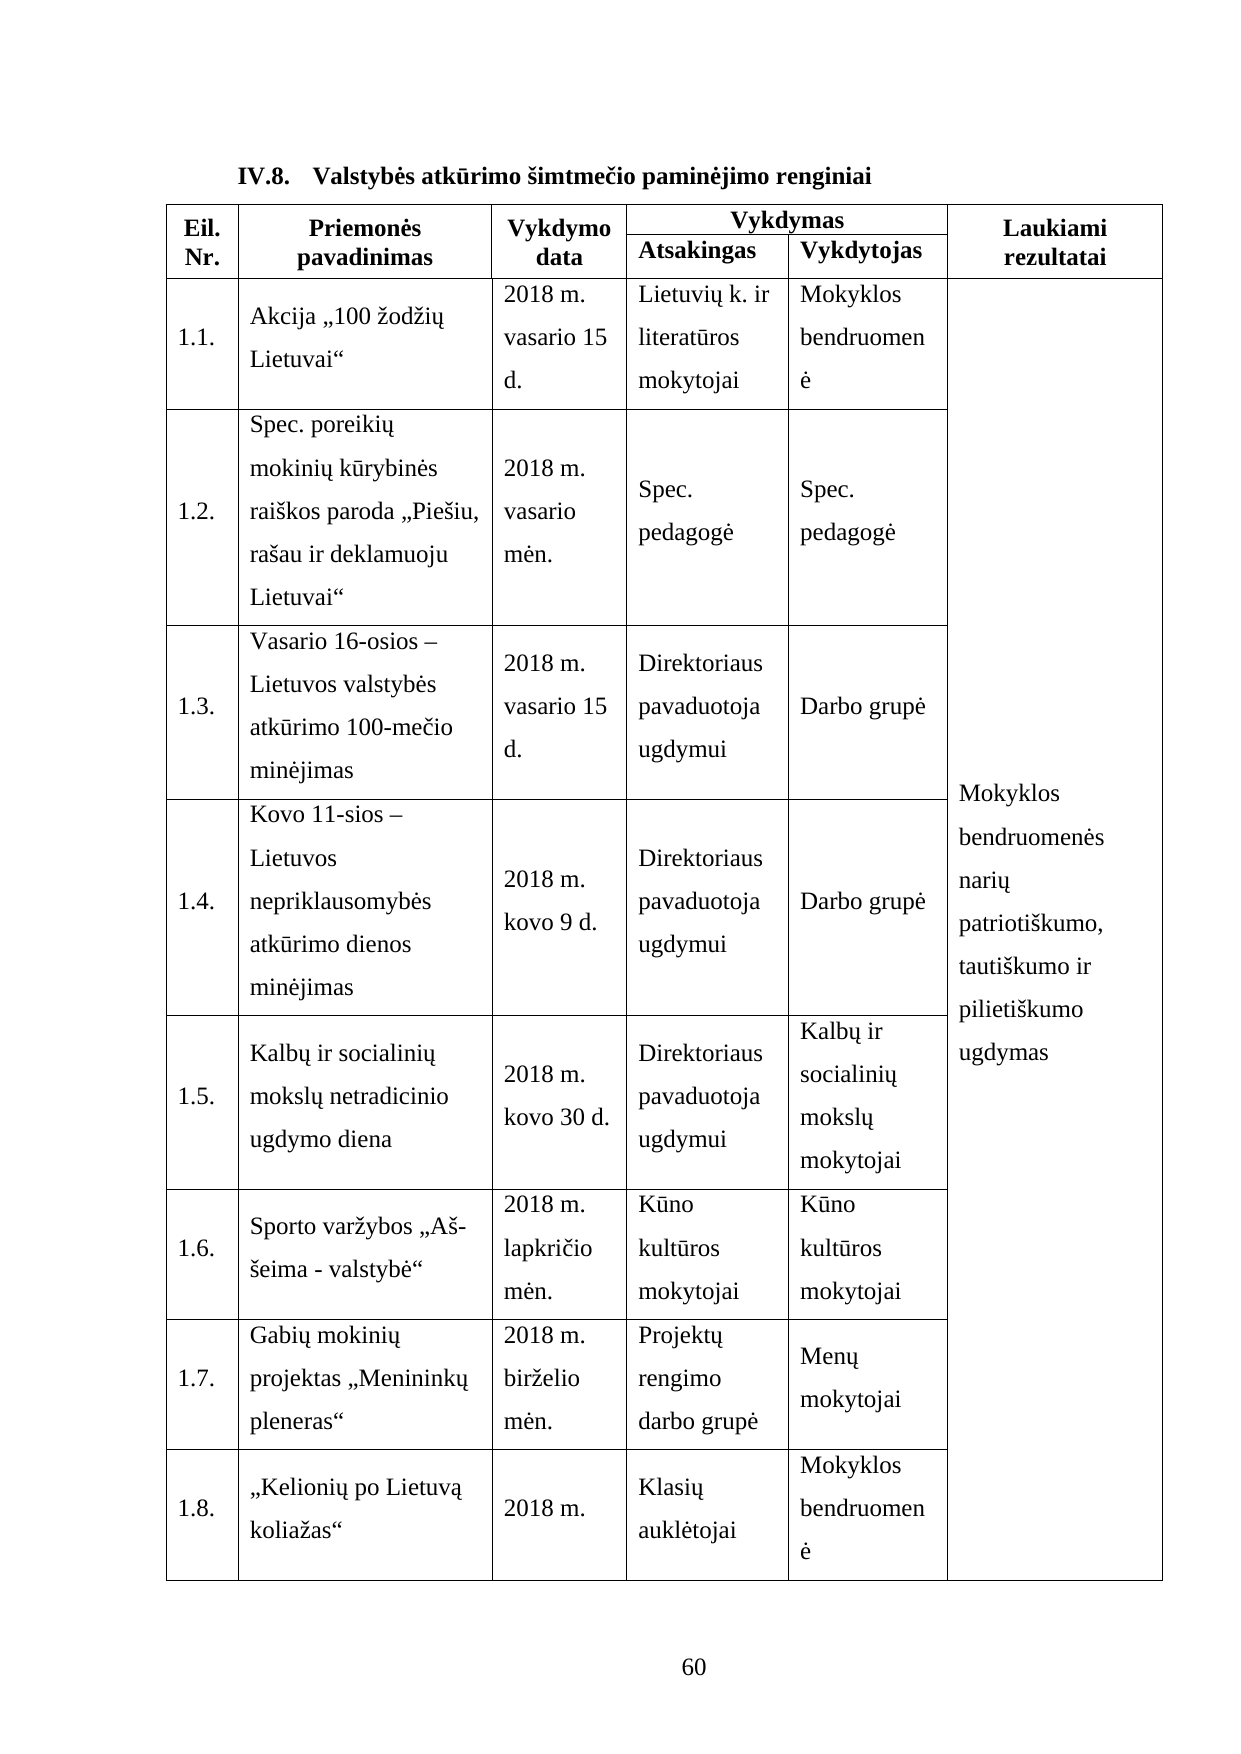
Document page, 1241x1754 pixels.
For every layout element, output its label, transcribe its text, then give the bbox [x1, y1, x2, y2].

table_cell Direktoriaus pavaduotoja ugdymui [627, 1016, 788, 1188]
table_cell 2018 m. birželio mėn. [493, 1320, 626, 1449]
table_cell Mokyklos bendruomenė [789, 279, 947, 408]
table_cell Sporto varžybos „Aš- šeima - valstybė“ [239, 1190, 492, 1319]
table_header Vykdymas [627, 205, 947, 234]
table_cell Vykdytojas [789, 235, 947, 278]
table_cell 2018 m. vasario mėn. [493, 410, 626, 625]
table_cell Mokyklos bendruomenė [789, 1450, 947, 1579]
table_cell 2018 m. [493, 1450, 626, 1579]
table_cell Kalbų ir socialinių mokslų netradicinio ugdymo diena [239, 1016, 492, 1188]
table_cell Spec. pedagogė [789, 410, 947, 625]
table_cell Darbo grupė [789, 800, 947, 1015]
table_cell 2018 m. lapkričio mėn. [493, 1190, 626, 1319]
table_cell Vasario 16-osios – Lietuvos valstybės atkūrimo 100-mečio minėjimas [239, 626, 492, 798]
table_cell 1.1. [167, 279, 238, 408]
table_cell „Kelionių po Lietuvą koliažas“ [239, 1450, 492, 1579]
table_cell 1.2. [167, 410, 238, 625]
table_cell Direktoriaus pavaduotoja ugdymui [627, 626, 788, 798]
table_cell Atsakingas [627, 235, 788, 278]
table_cell Spec. poreikių mokinių kūrybinės raiškos paroda „Piešiu, rašau ir deklamuoju Lietuvai“ [239, 410, 492, 625]
table_cell 1.4. [167, 800, 238, 1015]
table_cell Akcija „100 žodžių Lietuvai“ [239, 279, 492, 408]
table_cell Spec. pedagogė [627, 410, 788, 625]
table_cell 2018 m. vasario 15 d. [493, 626, 626, 798]
table_header Priemonės pavadinimas [239, 205, 491, 278]
table_cell 2018 m. kovo 9 d. [493, 800, 626, 1015]
table_cell Kalbų ir socialinių mokslų mokytojai [789, 1016, 947, 1188]
table_cell Direktoriaus pavaduotoja ugdymui [627, 800, 788, 1015]
table_cell Kūno kultūros mokytojai [627, 1190, 788, 1319]
table_cell Kovo 11-sios – Lietuvos nepriklausomybės atkūrimo dienos minėjimas [239, 800, 492, 1015]
table_cell Lietuvių k. ir literatūros mokytojai [627, 279, 788, 408]
table_cell 1.8. [167, 1450, 238, 1579]
table_header Eil. Nr. [167, 205, 238, 278]
table_cell Menų mokytojai [789, 1320, 947, 1449]
table_cell 1.7. [167, 1320, 238, 1449]
subtitle Valstybės atkūrimo šimtmečio paminėjimo renginiai [237, 161, 1152, 190]
table_header Vykdymo data [492, 205, 626, 278]
table_cell 2018 m. kovo 30 d. [493, 1016, 626, 1188]
table_cell Kūno kultūros mokytojai [789, 1190, 947, 1319]
table_cell Projektų rengimo darbo grupė [627, 1320, 788, 1449]
table_cell Klasių auklėtojai [627, 1450, 788, 1579]
table_cell Gabių mokinių projektas „Menininkų pleneras“ [239, 1320, 492, 1449]
table_cell Darbo grupė [789, 626, 947, 798]
table_cell 1.5. [167, 1016, 238, 1188]
table_cell 1.6. [167, 1190, 238, 1319]
table_cell 2018 m. vasario 15 d. [493, 279, 626, 408]
table_cell Mokyklos bendruomenės narių patriotiškumo, tautiškumo ir pilietiškumo ugdymas [948, 279, 1162, 1579]
table_header Laukiami rezultatai [948, 205, 1162, 278]
table_cell 1.3. [167, 626, 238, 798]
